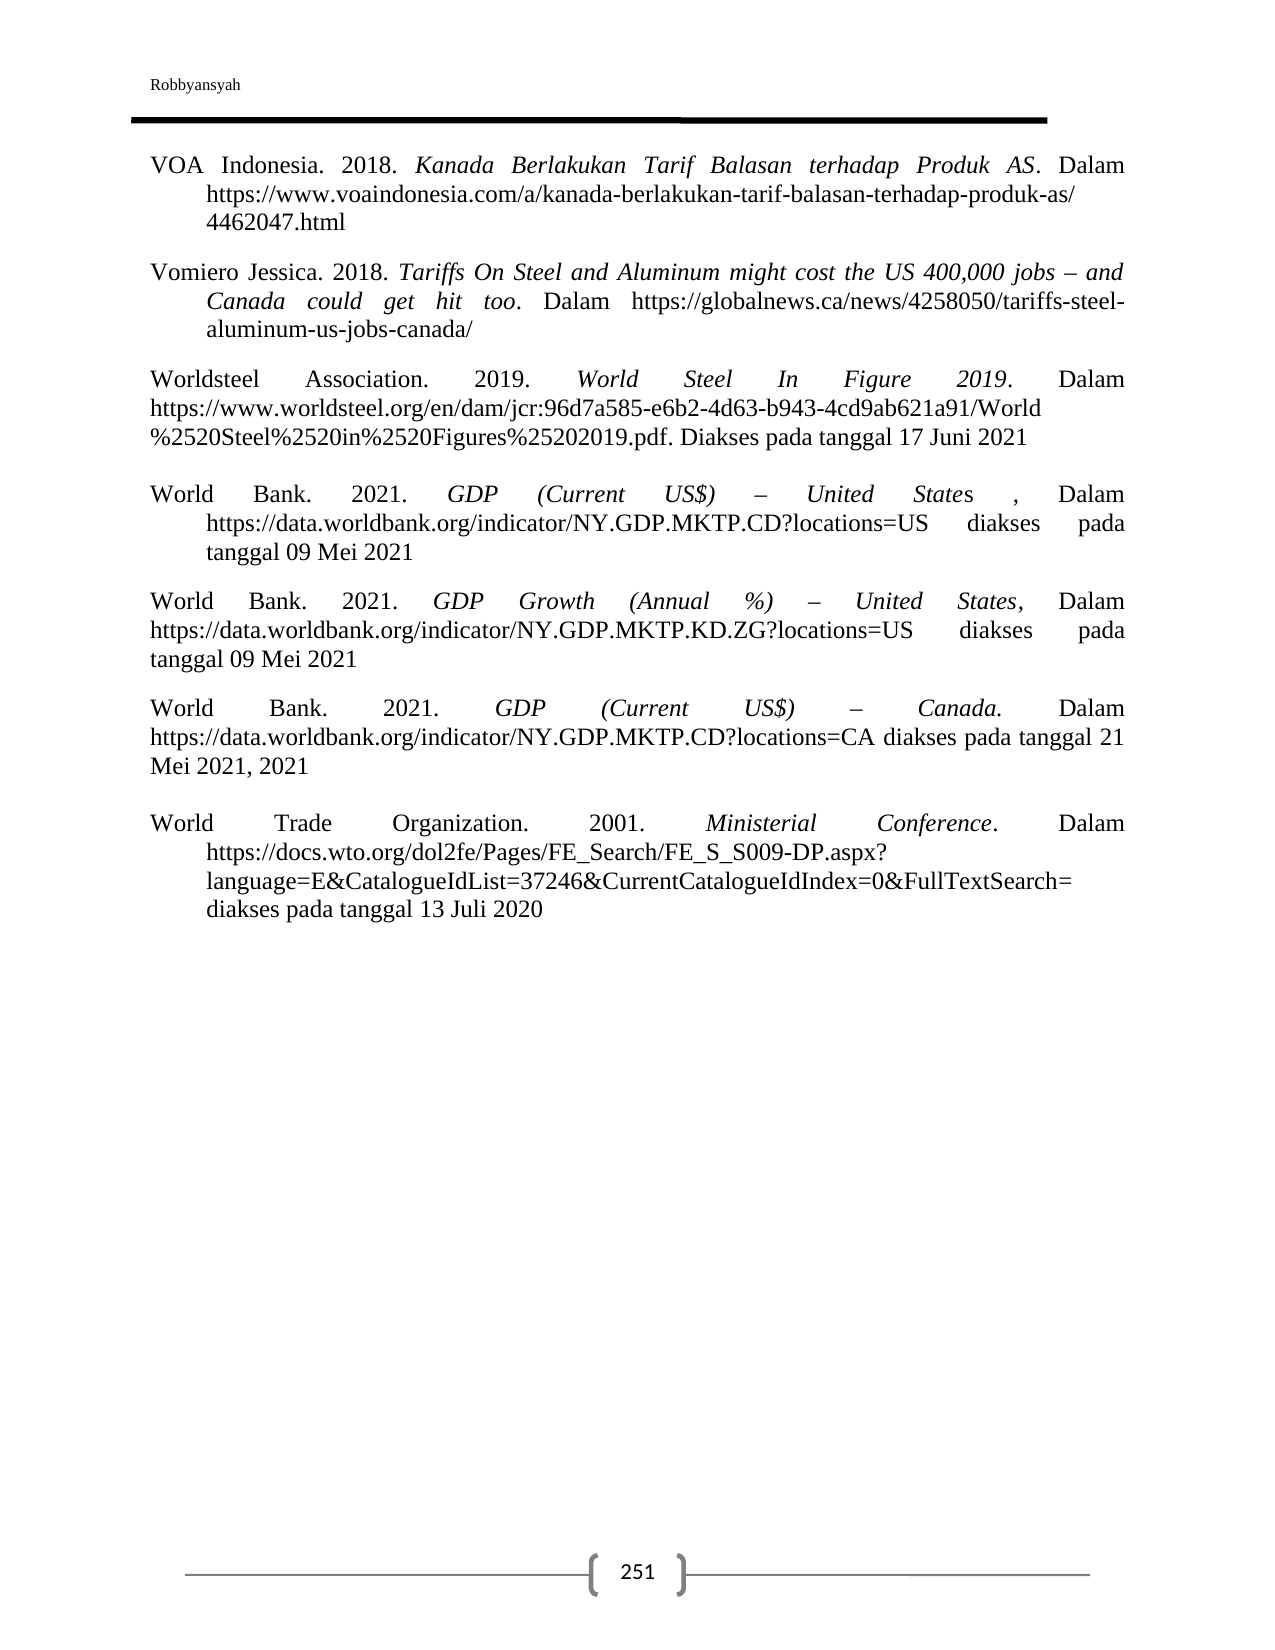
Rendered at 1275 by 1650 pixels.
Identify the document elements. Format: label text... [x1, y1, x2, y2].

text Worldsteel Association. 2019. World Steel In Figure 2019. Dalam https://www.worldsteel.org/en/dam/jcr:96d7a585-e6b2-4d63-b943-4cd9ab621a91/World%2520Steel%2520in%2520Figures%25202019.pdf. Diakses pada tanggal 17 Juni 2021 [150, 364, 1125, 450]
text VOA Indonesia. 2018. Kanada Berlakukan Tarif Balasan terhadap Produk AS. Dalam https://www.voaindonesia.com/a/kanada-berlakukan-tarif-balasan-terhadap-produk-as/4462047.html [150, 150, 1125, 236]
text World Bank. 2021. GDP (Current US$) – Canada. Dalam https://data.worldbank.org/indicator/NY.GDP.MKTP.CD?locations=CA diakses pada tanggal 21 Mei 2021, 2021 [150, 693, 1125, 779]
text World Trade Organization. 2001. Ministerial Conference. Dalam https://docs.wto.org/dol2fe/Pages/FE_Search/FE_S_S009-DP.aspx?language=E&CatalogueIdList=37246&CurrentCatalogueIdIndex=0&FullTextSearch= diakses pada tanggal 13 Juli 2020 [150, 808, 1125, 923]
text World Bank. 2021. GDP Growth (Annual %) – United States, Dalam https://data.worldbank.org/indicator/NY.GDP.MKTP.KD.ZG?locations=US diakses pada tanggal 09 Mei 2021 [150, 586, 1125, 672]
text World Bank. 2021. GDP (Current US$) – United States , Dalam https://data.worldbank.org/indicator/NY.GDP.MKTP.CD?locations=US diakses pada tanggal 09 Mei 2021 [150, 479, 1125, 565]
text Vomiero Jessica. 2018. Tariffs On Steel and Aluminum might cost the US 400,000 jobs – and Canada could get hit too. Dalam https://globalnews.ca/news/4258050/tariffs-steel-aluminum-us-jobs-canada/ [150, 257, 1125, 343]
